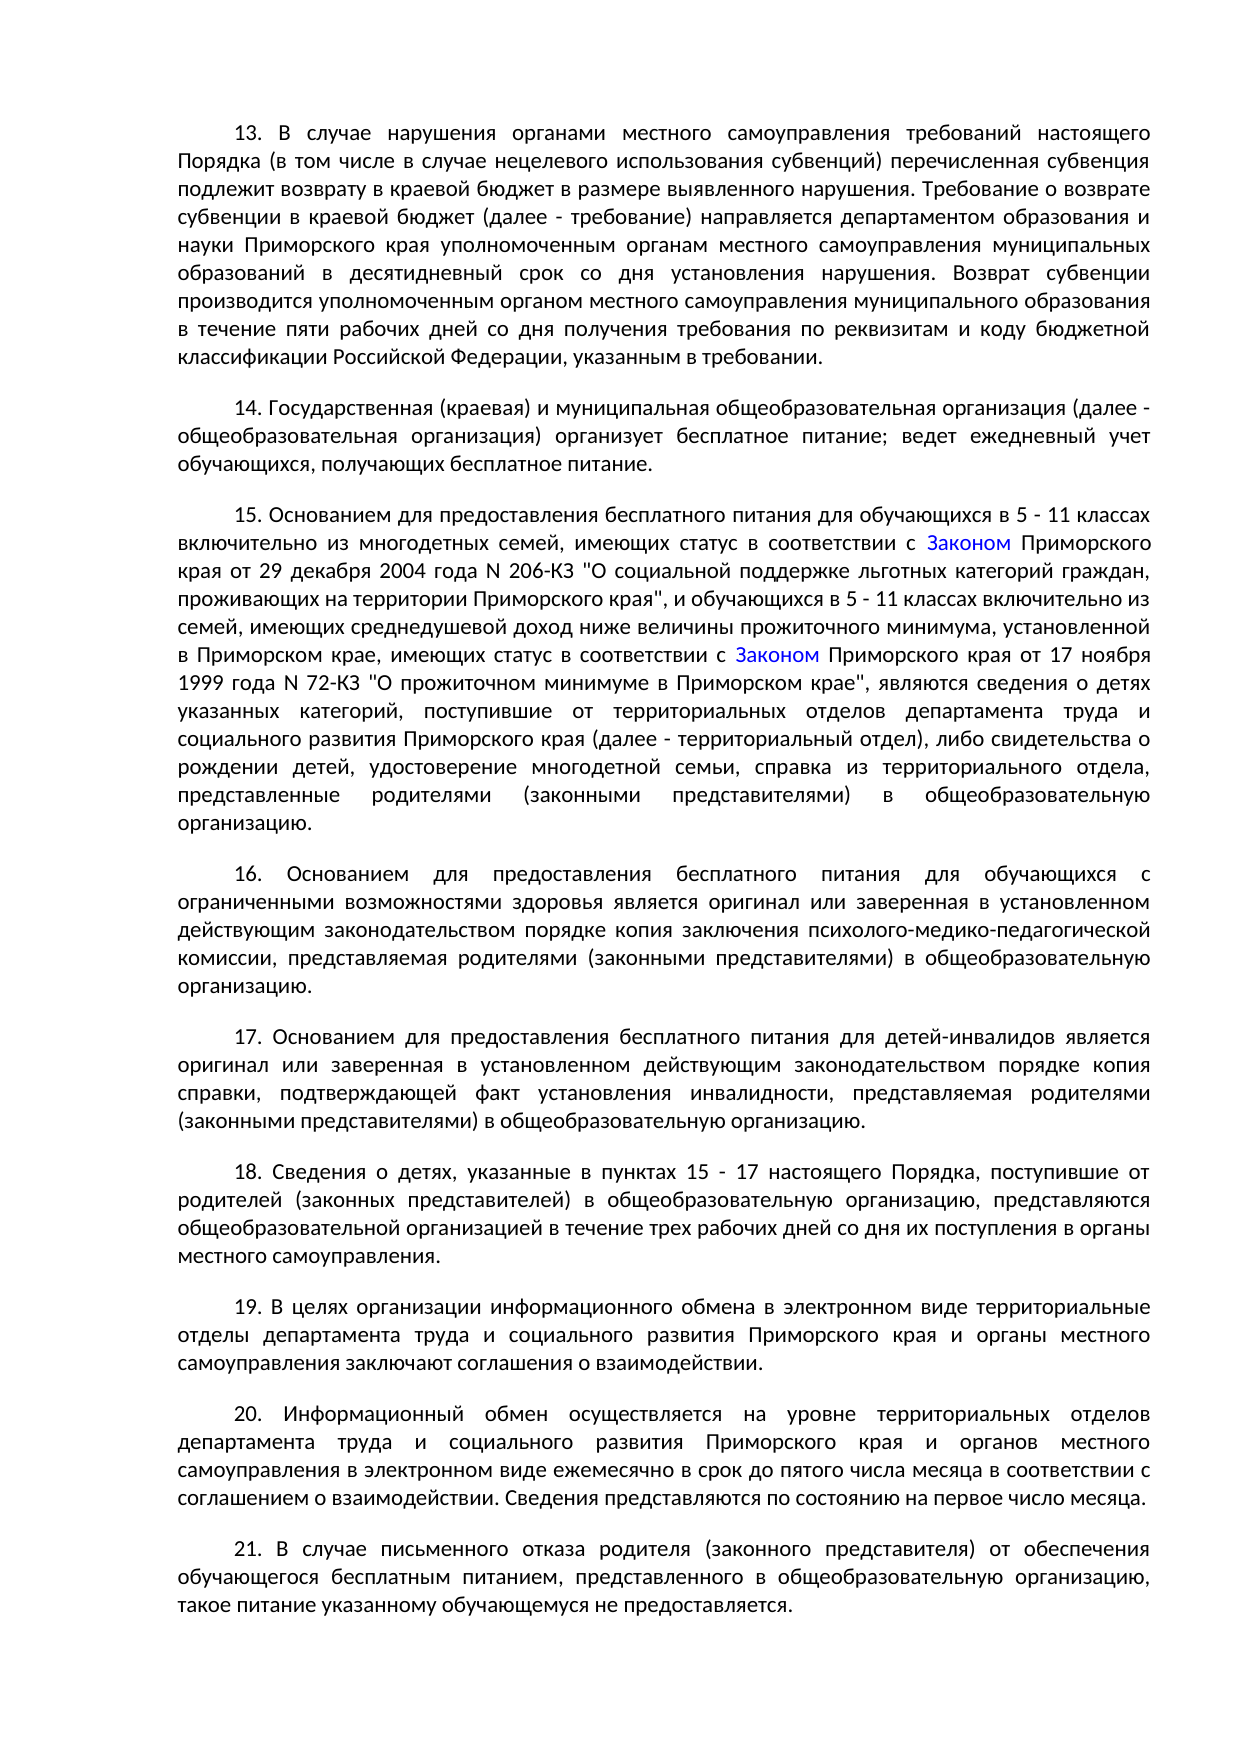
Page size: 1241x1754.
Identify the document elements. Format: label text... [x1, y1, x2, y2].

text 17. Основанием для предоставления бесплатного питания для детей-инвалидов является оригинал или заверенная в установленном действующим законодательством порядке копия справки, подтверждающей факт установления инвалидности, представляемая родителями (законными представителями) в общеобразовательную организацию. [177, 1022, 1152, 1134]
text 16. Основанием для предоставления бесплатного питания для обучающихся с ограниченными возможностями здоровья является оригинал или заверенная в установленном действующим законодательством порядке копия заключения психолого-медико-педагогической комиссии, представляемая родителями (законными представителями) в общеобразовательную организацию. [177, 859, 1152, 999]
text 20. Информационный обмен осуществляется на уровне территориальных отделов департамента труда и социального развития Приморского края и органов местного самоуправления в электронном виде ежемесячно в срок до пятого числа месяца в соответствии с соглашением о взаимодействии. Сведения представляются по состоянию на первое число месяца. [177, 1399, 1152, 1511]
text 19. В целях организации информационного обмена в электронном виде территориальные отделы департамента труда и социального развития Приморского края и органы местного самоуправления заключают соглашения о взаимодействии. [177, 1292, 1152, 1376]
text 15. Основанием для предоставления бесплатного питания для обучающихся в 5 - 11 классах включительно из многодетных семей, имеющих статус в соответствии с Законом Приморского края от 29 декабря 2004 года N 206-КЗ "О социальной поддержке льготных категорий граждан, проживающих на территории Приморского края", и обучающихся в 5 - 11 классах включительно из семей, имеющих среднедушевой доход ниже величины прожиточного минимума, установленной в Приморском крае, имеющих статус в соответствии с Законом Приморского края от 17 ноября 1999 года N 72-КЗ "О прожиточном минимуме в Приморском крае", являются сведения о детях указанных категорий, поступившие от территориальных отделов департамента труда и социального развития Приморского края (далее - территориальный отдел), либо свидетельства о рождении детей, удостоверение многодетной семьи, справка из территориального отдела, представленные родителями (законными представителями) в общеобразовательную организацию. [177, 500, 1152, 836]
text 21. В случае письменного отказа родителя (законного представителя) от обеспечения обучающегося бесплатным питанием, представленного в общеобразовательную организацию, такое питание указанному обучающемуся не предоставляется. [177, 1534, 1152, 1618]
text 14. Государственная (краевая) и муниципальная общеобразовательная организация (далее - общеобразовательная организация) организует бесплатное питание; ведет ежедневный учет обучающихся, получающих бесплатное питание. [177, 393, 1152, 477]
text 18. Сведения о детях, указанные в пунктах 15 - 17 настоящего Порядка, поступившие от родителей (законных представителей) в общеобразовательную организацию, представляются общеобразовательной организацией в течение трех рабочих дней со дня их поступления в органы местного самоуправления. [177, 1157, 1152, 1269]
text 13. В случае нарушения органами местного самоуправления требований настоящего Порядка (в том числе в случае нецелевого использования субвенций) перечисленная субвенция подлежит возврату в краевой бюджет в размере выявленного нарушения. Требование о возврате субвенции в краевой бюджет (далее - требование) направляется департаментом образования и науки Приморского края уполномоченным органам местного самоуправления муниципальных образований в десятидневный срок со дня установления нарушения. Возврат субвенции производится уполномоченным органом местного самоуправления муниципального образования в течение пяти рабочих дней со дня получения требования по реквизитам и коду бюджетной классификации Российской Федерации, указанным в требовании. [177, 118, 1152, 370]
